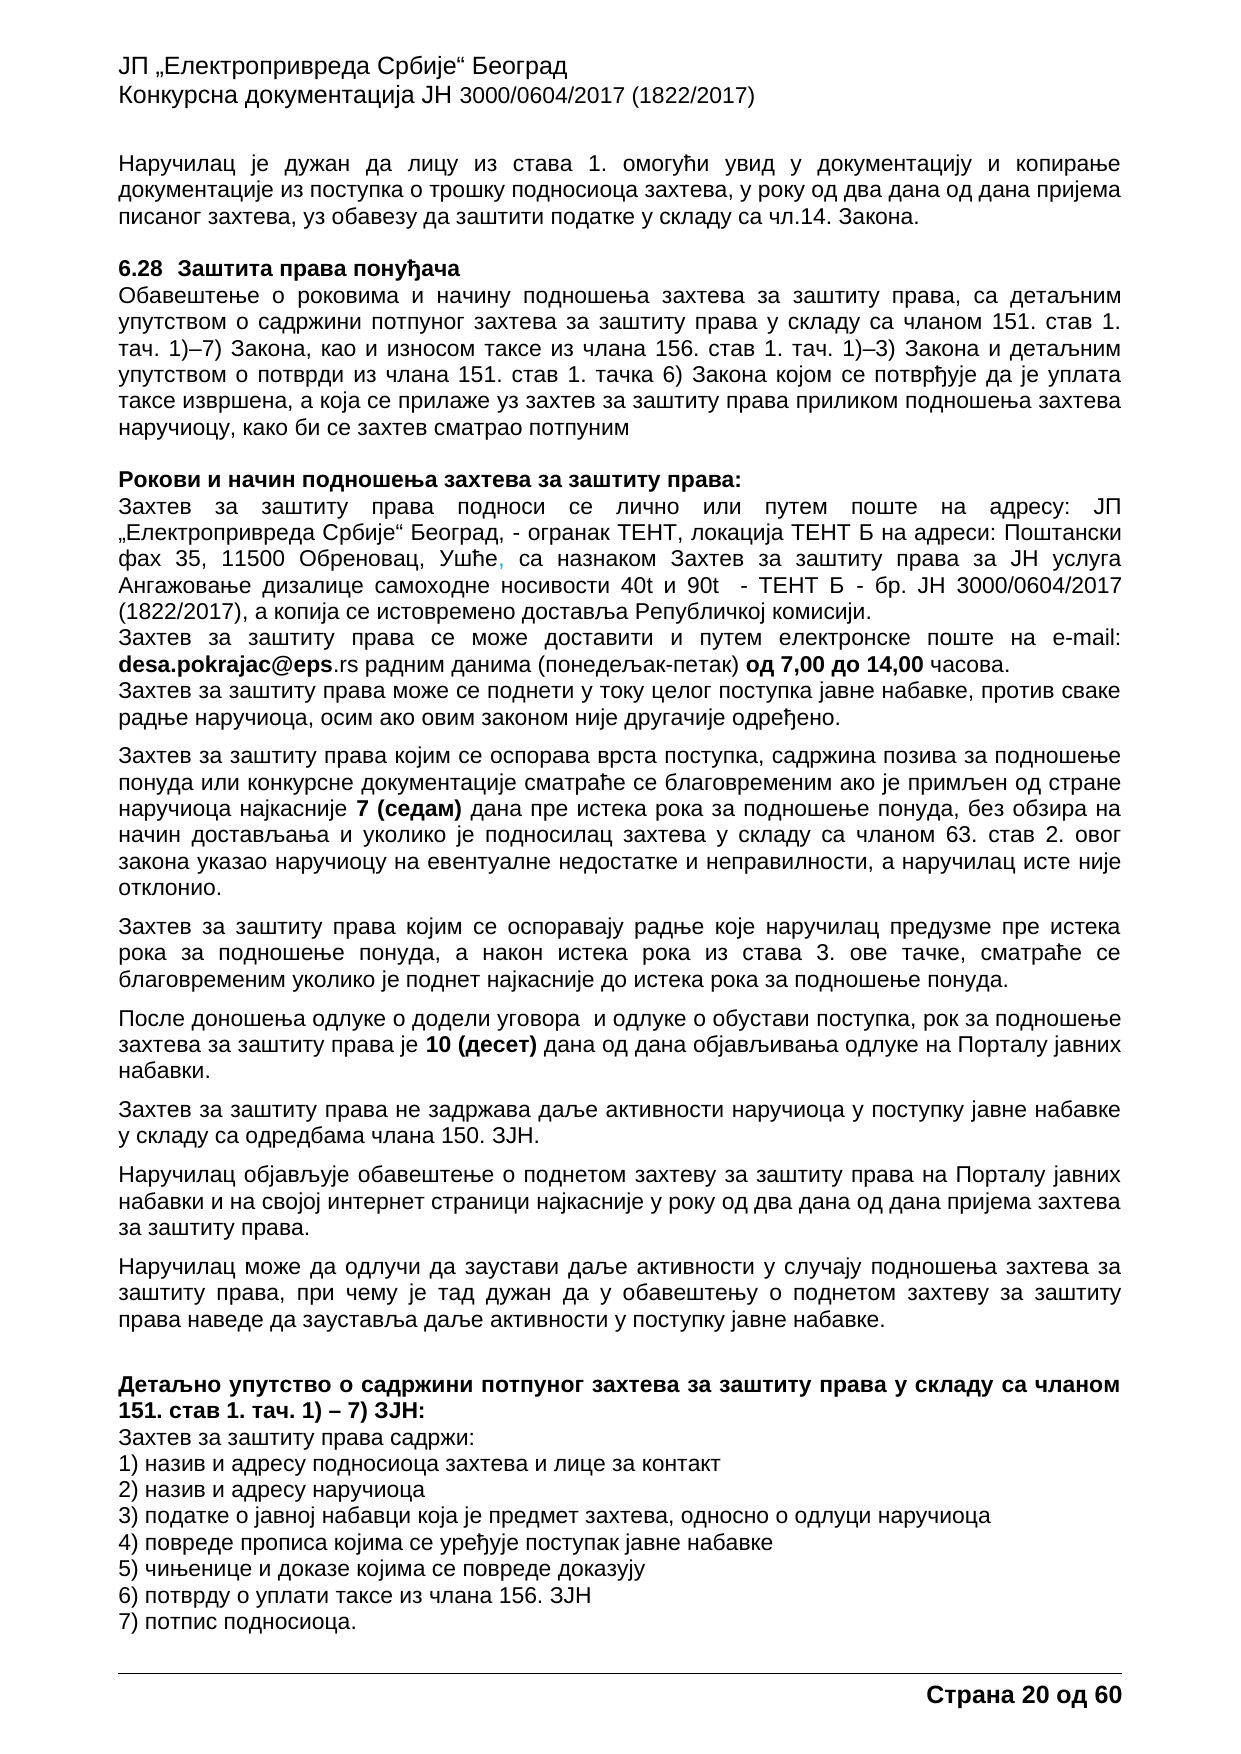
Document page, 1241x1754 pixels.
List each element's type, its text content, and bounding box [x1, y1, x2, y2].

text После доношења одлуке о додели уговора и одлуке о обустави поступка, рок за подношење захтева за заштиту права је 10 (десет) дана од дана објављивања одлуке на Порталу јавних набавки. [118, 1004, 1122, 1083]
text Захтев за заштиту права се може доставити и путем електронске поште на e-mail: desa.pokrajac@eps.rs радним данима (понедељак-петак) од 7,00 до 14,00 часова. [118, 624, 1122, 677]
text 5) чињенице и доказе којима се повреде доказују [118, 1555, 1122, 1582]
text Рокови и начин подношења захтева за заштиту права: [118, 466, 1122, 493]
text 2) назив и адресу наручиоца [118, 1476, 1122, 1502]
text Захтев за заштиту права подноси се лично или путем поште на адресу: ЈП „Електропривреда Србије“ Београд, - огранак ТЕНТ, локација ТЕНТ Б на адреси: Поштански фах 35, 11500 Обреновац, Ушће, са назнаком Захтев за заштиту права за ЈН услуга Ангажовање дизалице самоходне носивости 40t и 90t - ТЕНТ Б - бр. ЈН 3000/0604/2017 (1822/2017), а копија се истовремено доставља Републичкој комисији. [118, 493, 1122, 624]
text Захтев за заштиту права којим се оспоравају радње које наручилац предузме пре истека рока за подношење понуда, а након истека рока из става 3. ове тачке, сматраће се благовременим уколико је поднет најкасније до истека рока за подношење понуда. [118, 913, 1122, 992]
text 1) назив и адресу подносиоца захтева и лице за контакт [118, 1450, 1122, 1476]
text 6) потврду о уплати таксе из члана 156. ЗЈН [118, 1582, 1122, 1608]
text 7) потпис подносиоца. [118, 1608, 1122, 1634]
text Детаљно упутство о садржини потпуног захтева за заштиту права у складу са чланом 151. став 1. тач. 1) – 7) ЗЈН: [118, 1371, 1122, 1423]
text Захтев за заштиту права којим се оспорава врста поступка, садржина позива за подношење понуда или конкурсне документације сматраће се благовременим ако је примљен од стране наручиоца најкасније 7 (седам) дана пре истека рока за подношење понуда, без обзира на начин достављања и уколико је подносилац захтева у складу са чланом 63. став 2. овог закона указао наручиоцу на евентуалне недостатке и неправилности, а наручилац исте није отклонио. [118, 742, 1122, 900]
text Наручилац објављује обавештење о поднетом захтеву за заштиту права на Порталу јавних набавки и на својој интернет страници најкасније у року од два дана од дана пријема захтева за заштиту права. [118, 1161, 1122, 1240]
text 3) податке о јавној набавци која је предмет захтева, односно о одлуци наручиоца [118, 1502, 1122, 1529]
text Захтев за заштиту права садржи: [118, 1423, 1122, 1450]
text 4) повреде прописа којима се уређује поступак јавне набавке [118, 1529, 1122, 1555]
text Обавештење о роковима и начину подношења захтева за заштиту права, са детаљним упутством о садржини потпуног захтева за заштиту права у складу са чланом 151. став 1. тач. 1)–7) Закона, као и износом таксе из члана 156. став 1. тач. 1)–3) Закона и детаљним упутством о потврди из члана 151. став 1. тачка 6) Закона којом се потврђује да је уплата таксе извршена, а која се прилаже уз захтев за заштиту права приликом подношења захтева наручиоцу, како би се захтев сматрао потпуним [118, 282, 1122, 440]
list Заштита права понуђача [118, 255, 1122, 282]
text Захтев за заштиту права не задржава даље активности наручиоца у поступку јавне набавке у складу са одредбама члана 150. ЗЈН. [118, 1096, 1122, 1149]
text Наручилац може да одлучи да заустави даље активности у случају подношења захтева за заштиту права, при чему је тад дужан да у обавештењу о поднетом захтеву за заштиту права наведе да зауставља даље активности у поступку јавне набавке. [118, 1253, 1122, 1332]
text Захтев за заштиту права може се поднети у току целог поступка јавне набавке, против сваке радње наручиоца, осим ако овим законом није другачије одређено. [118, 677, 1122, 730]
text Наручилац је дужан да лицу из става 1. омогући увид у документацију и копирање документације из поступка о трошку подносиоца захтева, у року од два дана од дана пријема писаног захтева, уз обавезу да заштити податке у складу са чл.14. Закона. [118, 150, 1122, 229]
